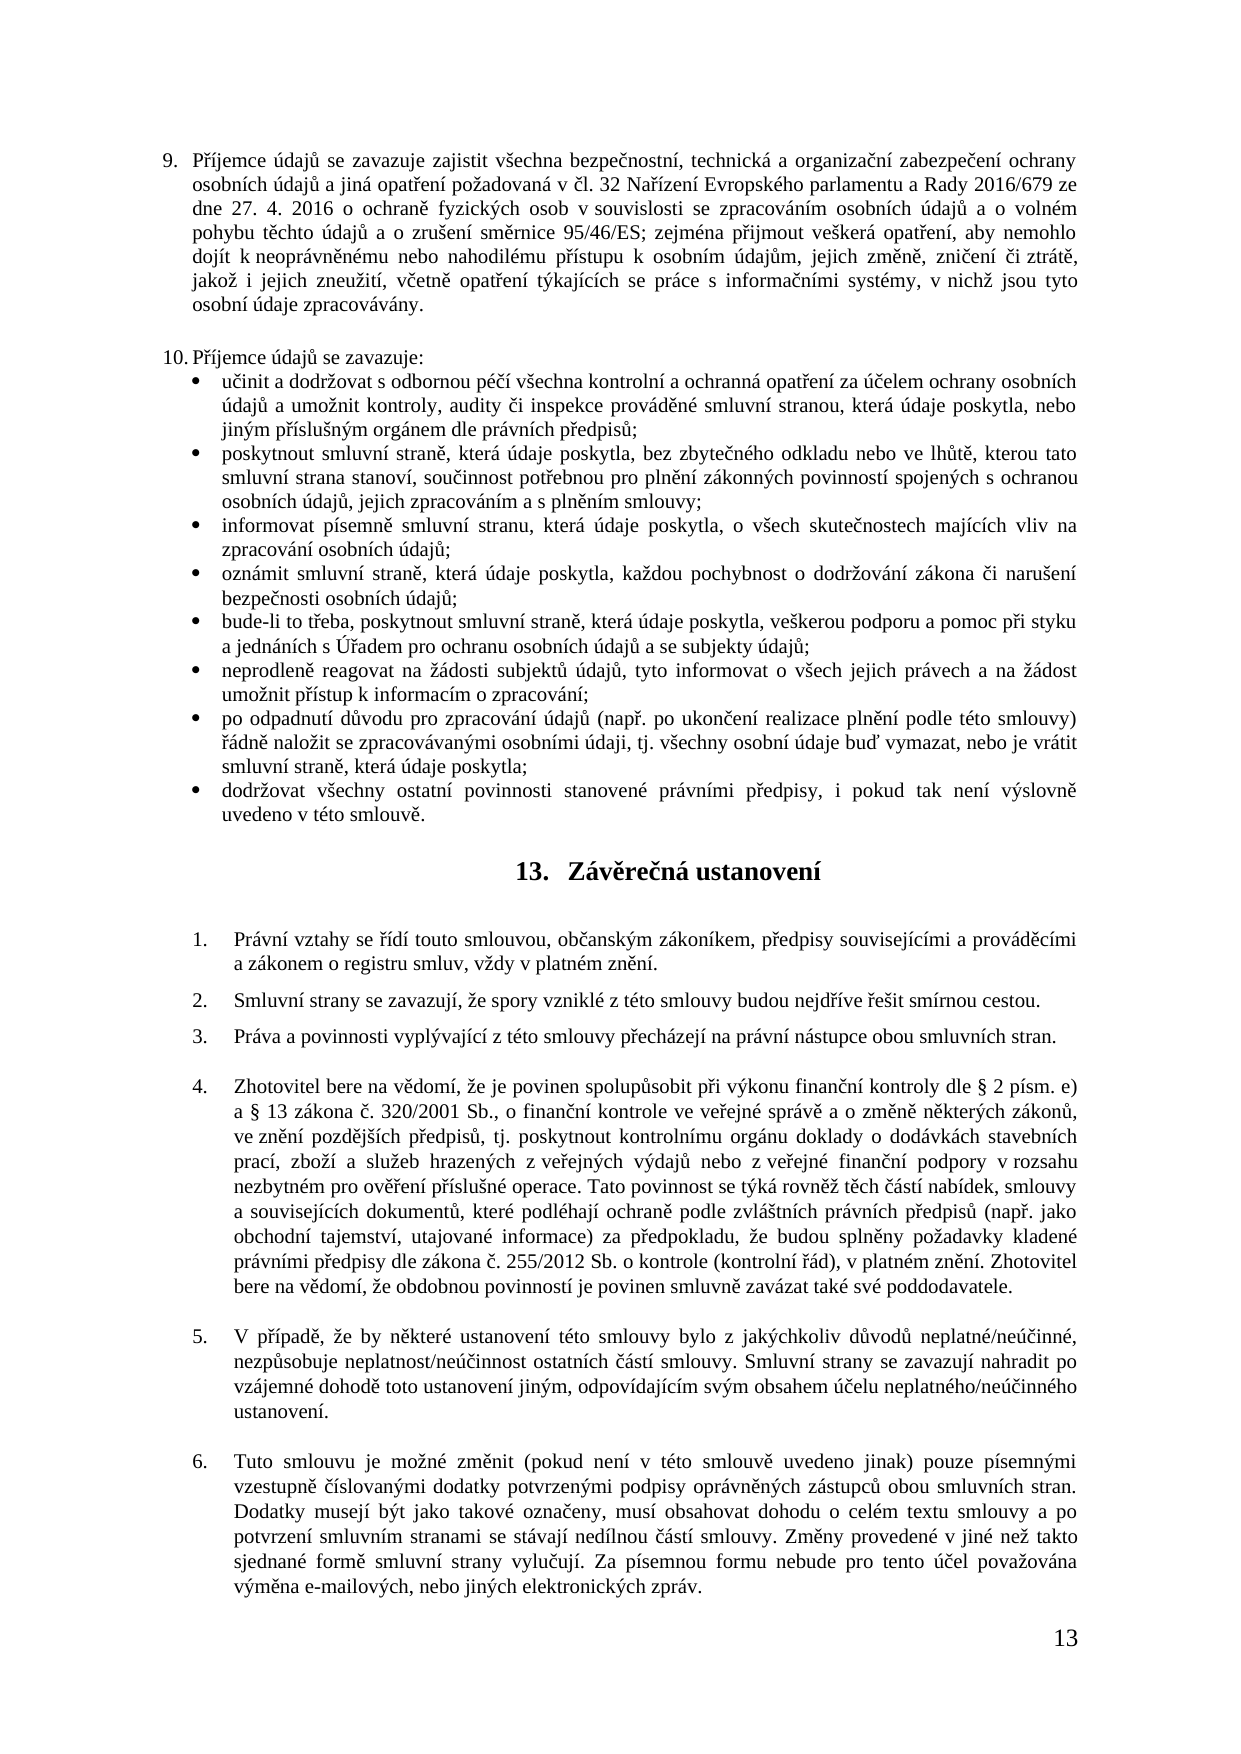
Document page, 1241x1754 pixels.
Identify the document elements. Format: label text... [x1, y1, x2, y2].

list poskytnout smluvní straně, která údaje poskytla, bez zbytečného odkladu nebo ve lhůtě, kterou tato smluvní strana stanoví, součinnost potřebnou pro plnění zákonných povinností spojených s ochranou osobních údajů, jejich zpracováním a s plněním smlouvy; [192, 441, 1078, 513]
subtitle Závěrečná ustanovení [258, 855, 1078, 886]
list učinit a dodržovat s odbornou péčí všechna kontrolní a ochranná opatření za účelem ochrany osobních údajů a umožnit kontroly, audity či inspekce prováděné smluvní stranou, která údaje poskytla, nebo jiným příslušným orgánem dle právních předpisů; [192, 369, 1078, 441]
list Práva a povinnosti vyplývající z této smlouvy přecházejí na právní nástupce obou smluvních stran. [192, 1024, 1078, 1048]
list oznámit smluvní straně, která údaje poskytla, každou pochybnost o dodržování zákona či narušení bezpečnosti osobních údajů; [192, 561, 1078, 609]
list informovat písemně smluvní stranu, která údaje poskytla, o všech skutečnostech majících vliv na zpracování osobních údajů; [192, 513, 1078, 561]
list Tuto smlouvu je možné změnit (pokud není v této smlouvě uvedeno jinak) pouze písemnými vzestupně číslovanými dodatky potvrzenými podpisy oprávněných zástupců obou smluvních stran. Dodatky musejí být jako takové označeny, musí obsahovat dohodu o celém textu smlouvy a po potvrzení smluvním stranami se stávají nedílnou částí smlouvy. Změny provedené v jiné než takto sjednané formě smluvní strany vylučují. Za písemnou formu nebude pro tento účel považována výměna e-mailových, nebo jiných elektronických zpráv. [192, 1448, 1078, 1598]
list Příjemce údajů se zavazuje zajistit všechna bezpečnostní, technická a organizační zabezpečení ochrany osobních údajů a jiná opatření požadovaná v čl. 32 Nařízení Evropského parlamentu a Rady 2016/679 ze dne 27. 4. 2016 o ochraně fyzických osob v souvislosti se zpracováním osobních údajů a o volném pohybu těchto údajů a o zrušení směrnice 95/46/ES; zejména přijmout veškerá opatření, aby nemohlo dojít k neoprávněnému nebo nahodilému přístupu k osobním údajům, jejich změně, zničení či ztrátě, jakož i jejich zneužití, včetně opatření týkajících se práce s informačními systémy, v nichž jsou tyto osobní údaje zpracovávány. [162, 148, 1078, 316]
list V případě, že by některé ustanovení této smlouvy bylo z jakýchkoliv důvodů neplatné/neúčinné, nezpůsobuje neplatnost/neúčinnost ostatních částí smlouvy. Smluvní strany se zavazují nahradit po vzájemné dohodě toto ustanovení jiným, odpovídajícím svým obsahem účelu neplatného/neúčinného ustanovení. [192, 1323, 1078, 1423]
list po odpadnutí důvodu pro zpracování údajů (např. po ukončení realizace plnění podle této smlouvy) řádně naložit se zpracovávanými osobními údaji, tj. všechny osobní údaje buď vymazat, nebo je vrátit smluvní straně, která údaje poskytla; [192, 706, 1078, 778]
list dodržovat všechny ostatní povinnosti stanovené právními předpisy, i pokud tak není výslovně uvedeno v této smlouvě. [192, 778, 1078, 826]
list Příjemce údajů se zavazuje: [162, 345, 1078, 369]
list Právní vztahy se řídí touto smlouvou, občanským zákoníkem, předpisy souvisejícími a prováděcími a zákonem o registru smluv, vždy v platném znění. [192, 927, 1078, 975]
list Zhotovitel bere na vědomí, že je povinen spolupůsobit při výkonu finanční kontroly dle § 2 písm. e) a § 13 zákona č. 320/2001 Sb., o finanční kontrole ve veřejné správě a o změně některých zákonů, ve znění pozdějších předpisů, tj. poskytnout kontrolnímu orgánu doklady o dodávkách stavebních prací, zboží a služeb hrazených z veřejných výdajů nebo z veřejné finanční podpory v rozsahu nezbytném pro ověření příslušné operace. Tato povinnost se týká rovněž těch částí nabídek, smlouvy a souvisejících dokumentů, které podléhají ochraně podle zvláštních právních předpisů (např. jako obchodní tajemství, utajované informace) za předpokladu, že budou splněny požadavky kladené právními předpisy dle zákona č. 255/2012 Sb. o kontrole (kontrolní řád), v platném znění. Zhotovitel bere na vědomí, že obdobnou povinností je povinen smluvně zavázat také své poddodavatele. [192, 1073, 1078, 1298]
list Smluvní strany se zavazují, že spory vzniklé z této smlouvy budou nejdříve řešit smírnou cestou. [192, 988, 1078, 1012]
list bude-li to třeba, poskytnout smluvní straně, která údaje poskytla, veškerou podporu a pomoc při styku a jednáních s Úřadem pro ochranu osobních údajů a se subjekty údajů; [192, 609, 1078, 658]
list neprodleně reagovat na žádosti subjektů údajů, tyto informovat o všech jejich právech a na žádost umožnit přístup k informacím o zpracování; [192, 658, 1078, 706]
